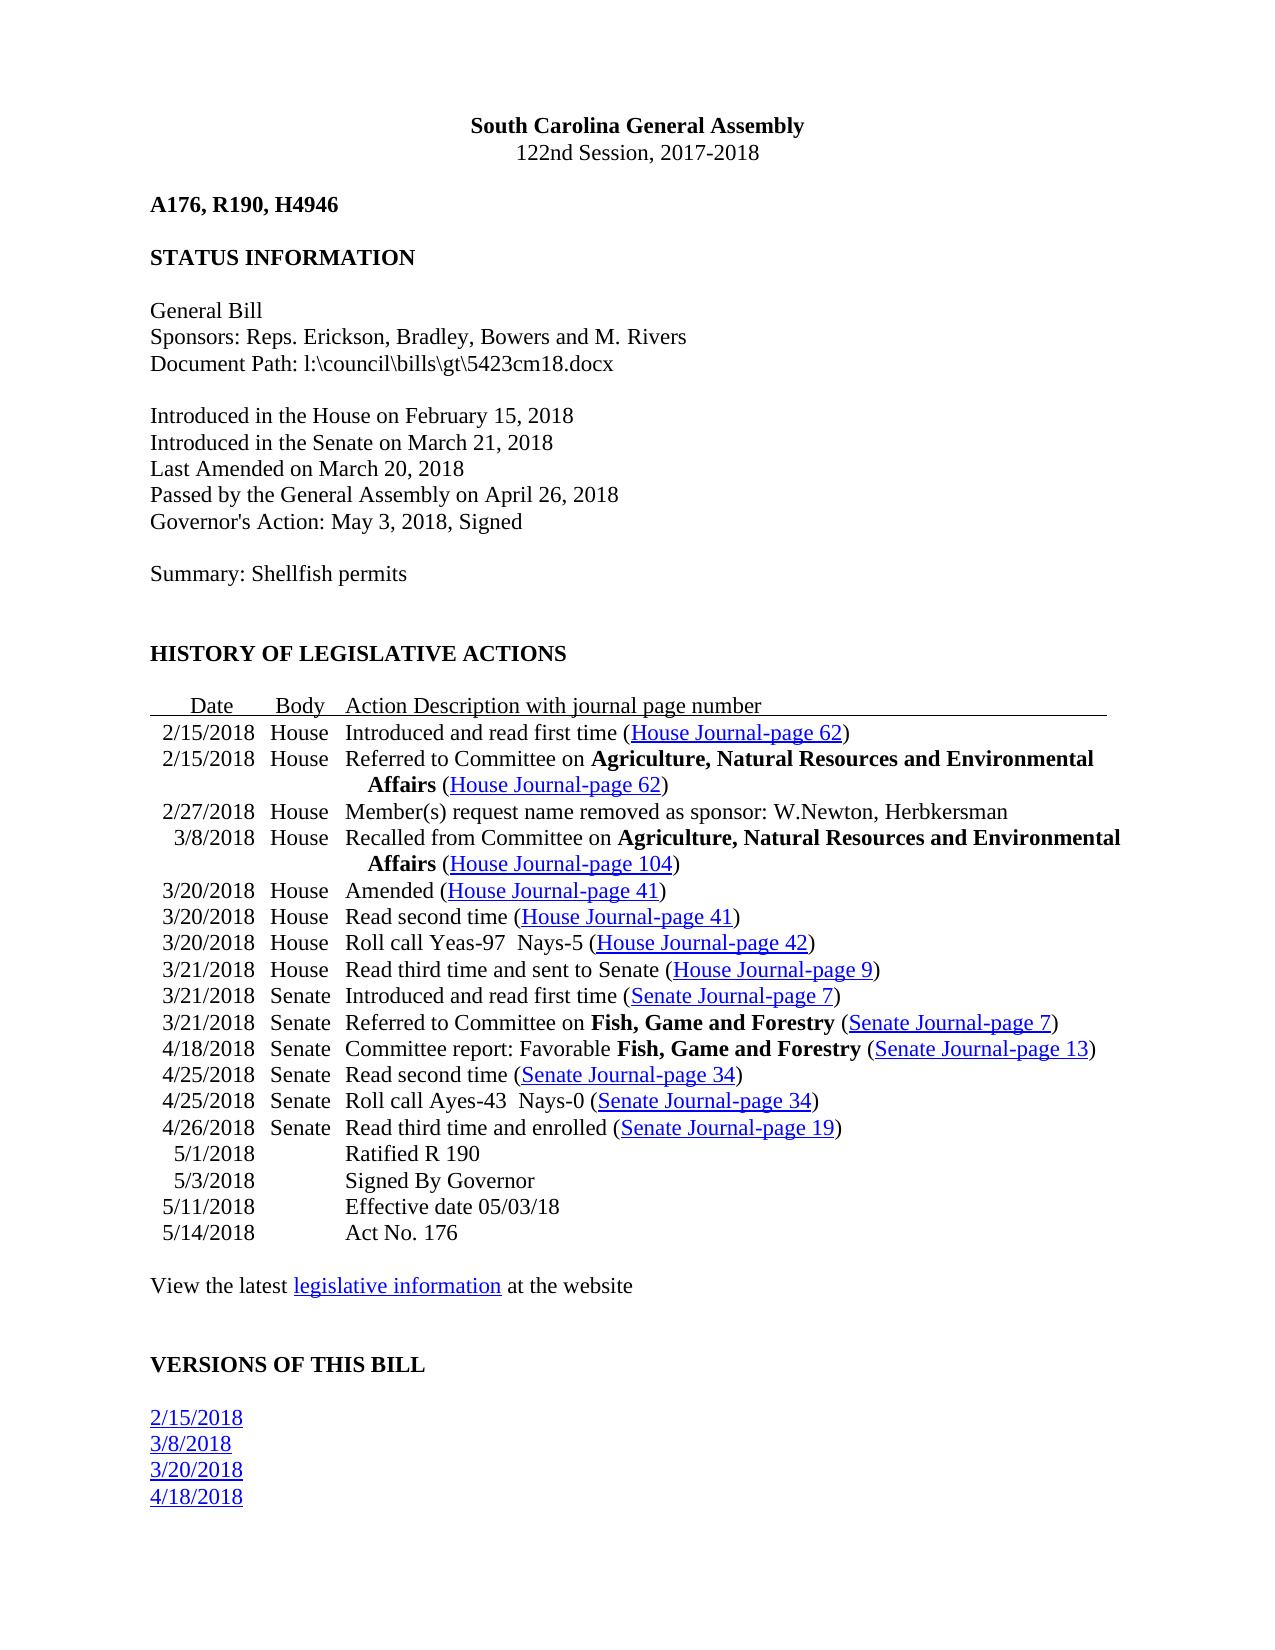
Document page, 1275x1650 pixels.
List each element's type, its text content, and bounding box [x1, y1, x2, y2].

text HISTORY OF LEGISLATIVE ACTIONS [150, 639, 1125, 666]
text 2/15/2018 House Referred to Committee on Agriculture, Natural Resources and Environmental Affairs (House Journal-page 62) [150, 745, 1125, 798]
text Sponsors: Reps. Erickson, Bradley, Bowers and M. Rivers [150, 323, 1125, 350]
text 3/20/2018 [150, 1457, 1125, 1483]
text Document Path: l:\council\bills\gt\5423cm18.docx [150, 350, 1125, 376]
text 4/26/2018 Senate Read third time and enrolled (Senate Journal-page 19) [150, 1114, 1125, 1140]
text 3/8/2018 [150, 1430, 1125, 1457]
text 3/21/2018 Senate Referred to Committee on Fish, Game and Forestry (Senate Journal-page 7) [150, 1008, 1125, 1035]
text 3/21/2018 House Read third time and sent to Senate (House Journal-page 9) [150, 956, 1125, 982]
text Introduced in the House on February 15, 2018 [150, 402, 1125, 429]
text 4/18/2018 [150, 1483, 1125, 1509]
text 4/18/2018 Senate Committee report: Favorable Fish, Game and Forestry (Senate Journal-page 13) [150, 1035, 1125, 1061]
text General Bill [150, 297, 1125, 323]
text Date Body Action Description with journal page number [150, 692, 1125, 719]
text 2/27/2018 House Member(s) request name removed as sponsor: W.Newton, Herbkersman [150, 798, 1125, 824]
text 3/20/2018 House Roll call Yeas-97 Nays-5 (House Journal-page 42) [150, 929, 1125, 956]
text 5/11/2018 Effective date 05/03/18 [150, 1193, 1125, 1219]
text 5/14/2018 Act No. 176 [150, 1219, 1125, 1246]
text 3/8/2018 House Recalled from Committee on Agriculture, Natural Resources and Environmental Affairs (House Journal-page 104) [150, 824, 1125, 877]
text 3/20/2018 House Read second time (House Journal-page 41) [150, 903, 1125, 929]
text 2/15/2018 [150, 1404, 1125, 1430]
text Passed by the General Assembly on April 26, 2018 [150, 481, 1125, 508]
text 122nd Session, 2017-2018 [150, 139, 1125, 165]
text 3/21/2018 Senate Introduced and read first time (Senate Journal-page 7) [150, 982, 1125, 1008]
text 4/25/2018 Senate Roll call Ayes-43 Nays-0 (Senate Journal-page 34) [150, 1088, 1125, 1114]
text Summary: Shellfish permits [150, 561, 1125, 587]
text View the latest legislative information at the website [150, 1272, 1125, 1298]
text VERSIONS OF THIS BILL [150, 1351, 1125, 1377]
text Governor's Action: May 3, 2018, Signed [150, 508, 1125, 534]
text STATUS INFORMATION [150, 244, 1125, 271]
text 5/1/2018 Ratified R 190 [150, 1140, 1125, 1167]
text 3/20/2018 House Amended (House Journal-page 41) [150, 877, 1125, 903]
text 2/15/2018 House Introduced and read first time (House Journal-page 62) [150, 719, 1125, 745]
text Introduced in the Senate on March 21, 2018 [150, 429, 1125, 455]
text South Carolina General Assembly [150, 112, 1125, 139]
text 5/3/2018 Signed By Governor [150, 1167, 1125, 1193]
text A176, R190, H4946 [150, 192, 1125, 218]
text 4/25/2018 Senate Read second time (Senate Journal-page 34) [150, 1061, 1125, 1088]
text Last Amended on March 20, 2018 [150, 455, 1125, 481]
